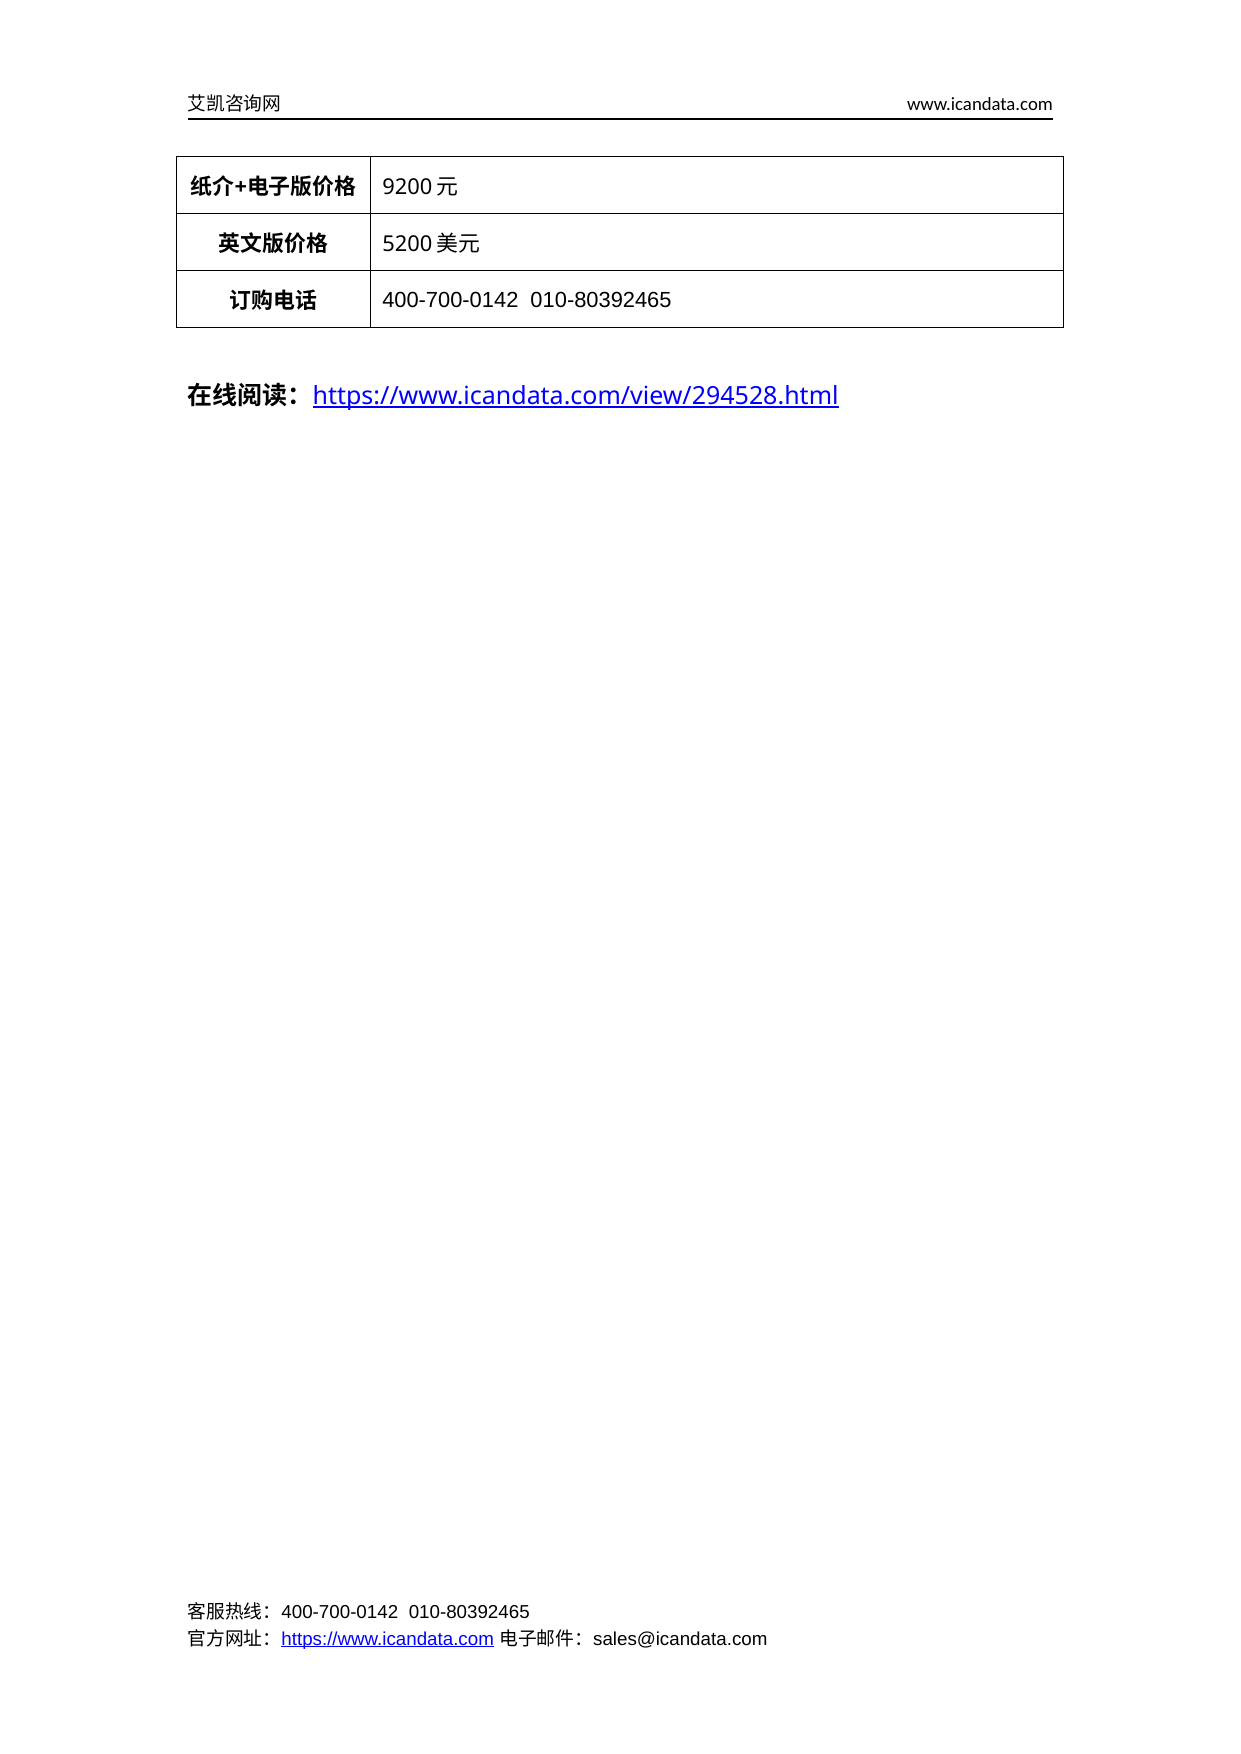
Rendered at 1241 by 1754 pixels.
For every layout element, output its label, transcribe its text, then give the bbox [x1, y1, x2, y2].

text 在线阅读：https://www.icandata.com/view/294528.html [187, 361, 1053, 426]
table_cell 5200美元 [371, 214, 1063, 270]
table_cell 订购电话 [177, 271, 370, 327]
table_cell 英文版价格 [177, 214, 370, 270]
table_cell 400-700-0142 010-80392465 [371, 271, 1063, 327]
table_cell 纸介+电子版价格 [177, 157, 370, 213]
table_cell 9200元 [371, 157, 1063, 213]
